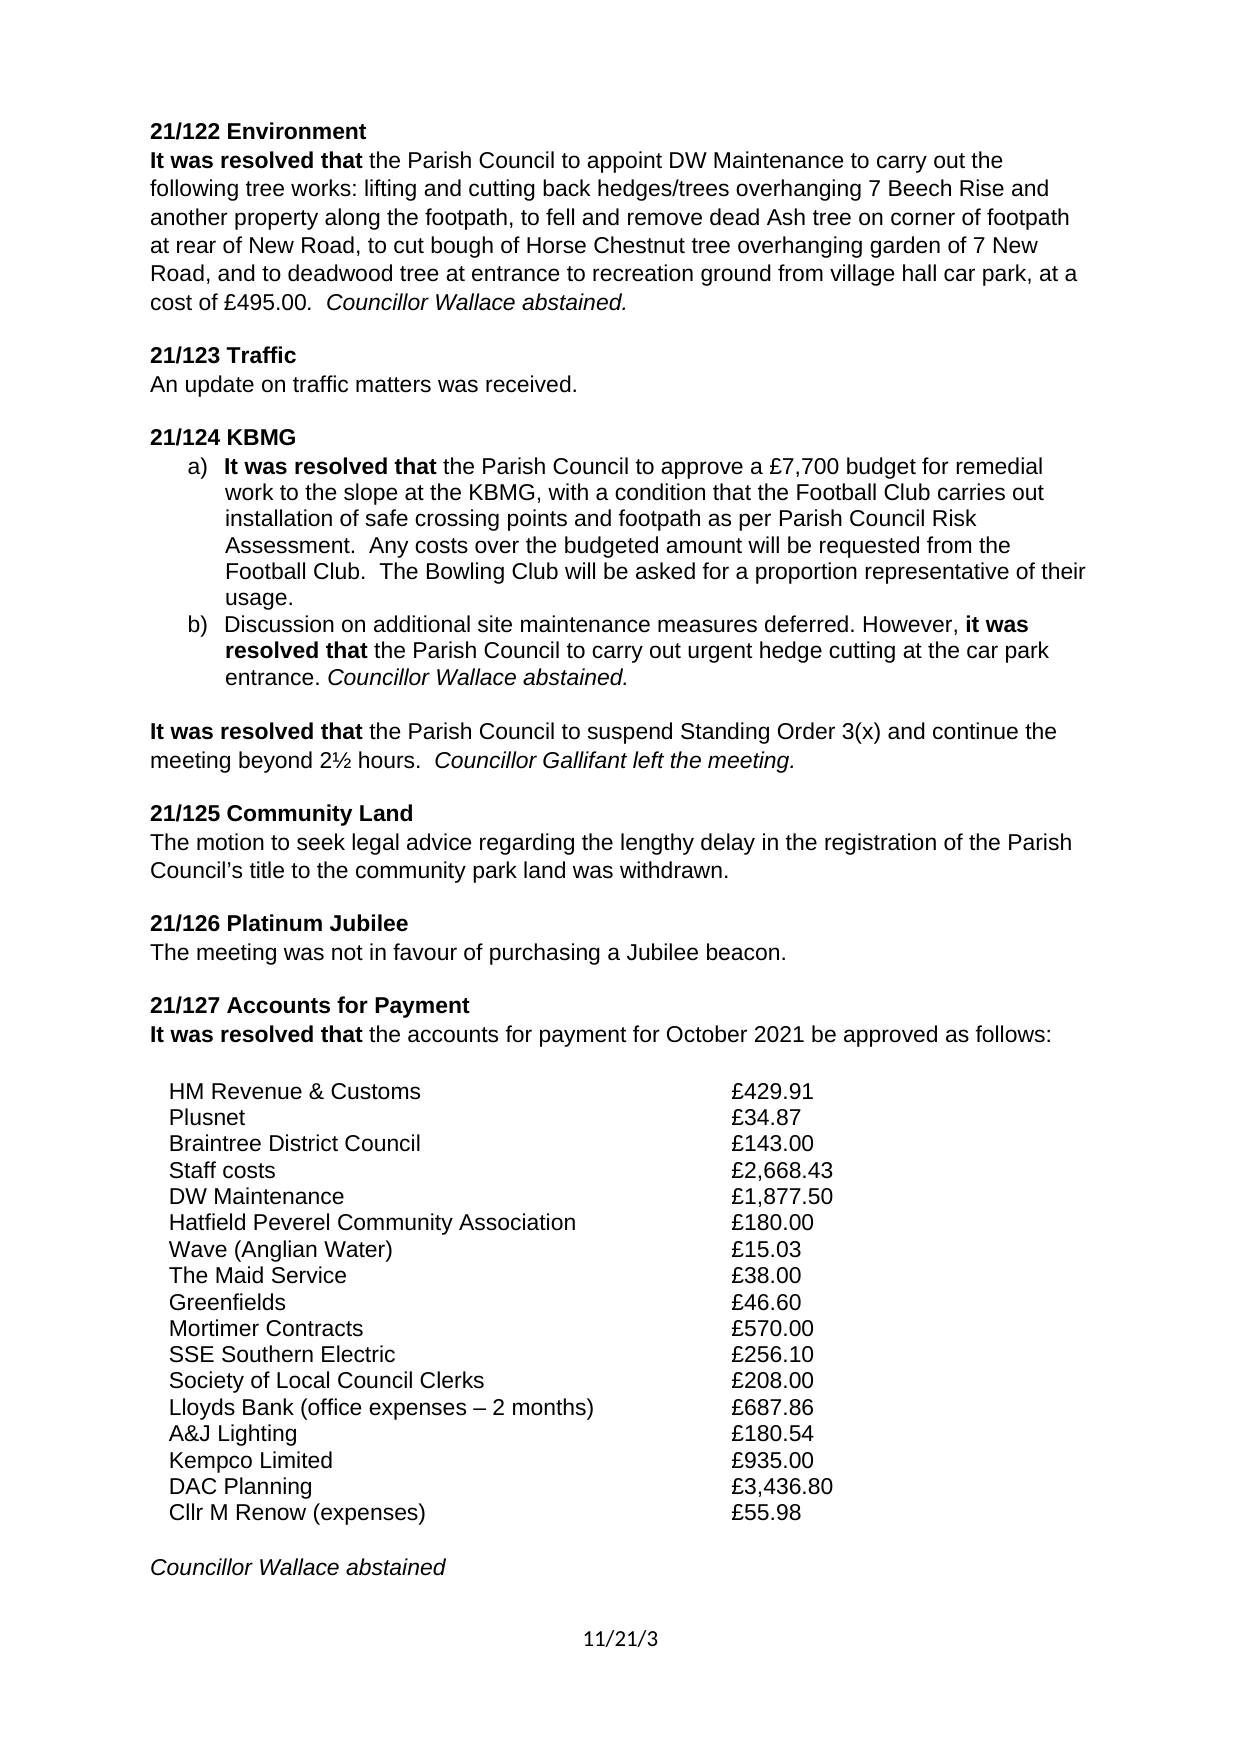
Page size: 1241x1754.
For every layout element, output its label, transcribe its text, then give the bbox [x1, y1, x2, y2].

table_cell DAC Planning [158, 1473, 720, 1499]
text An update on traffic matters was received. [150, 371, 1090, 397]
table_cell Kempco Limited [158, 1447, 720, 1473]
text It was resolved that the Parish Council to appoint DW Maintenance to carry out the following tree works: lifting and cutting back hedges/trees overhanging 7 Beech Rise and another property along the footpath, to fell and remove dead Ash tree on corner of footpath at rear of New Road, to cut bough of Horse Chestnut tree overhanging garden of 7 New Road, and to deadwood tree at entrance to recreation ground from village hall car park, at a cost of £495.00. Councillor Wallace abstained. [150, 147, 1090, 315]
table_cell £143.00 [720, 1130, 1189, 1157]
table_cell £15.03 [720, 1236, 1189, 1262]
table_cell £180.00 [720, 1209, 1189, 1236]
table_cell Wave (Anglian Water) [158, 1236, 720, 1262]
table_cell £570.00 [720, 1315, 1189, 1341]
table_cell £208.00 [720, 1368, 1189, 1394]
table_cell £256.10 [720, 1341, 1189, 1367]
table_cell Mortimer Contracts [158, 1315, 720, 1341]
table_cell SSE Southern Electric [158, 1341, 720, 1367]
table_cell £46.60 [720, 1289, 1189, 1315]
table_cell £38.00 [720, 1262, 1189, 1288]
text The motion to seek legal advice regarding the lengthy delay in the registration of the Parish Council’s title to the community park land was withdrawn. [150, 828, 1090, 883]
table_cell Society of Local Council Clerks [158, 1368, 720, 1394]
table_cell Hatfield Peverel Community Association [158, 1209, 720, 1236]
table_header HM Revenue & Customs [158, 1078, 720, 1104]
table_cell £935.00 [720, 1447, 1189, 1473]
list Discussion on additional site maintenance measures deferred. However, it was resolved that the Parish Council to carry out urgent hedge cutting at the car park entrance. Councillor Wallace abstained. [187, 611, 1090, 690]
table_cell £687.86 [720, 1394, 1189, 1420]
subtitle 21/123 Traffic [150, 342, 1090, 369]
table_cell DW Maintenance [158, 1183, 720, 1209]
text Councillor Wallace abstained [150, 1554, 1090, 1580]
text It was resolved that the accounts for payment for October 2021 be approved as follows: [150, 1021, 1090, 1047]
subtitle 21/122 Environment [150, 118, 1090, 144]
list It was resolved that the Parish Council to approve a £7,700 budget for remedial work to the slope at the KBMG, with a condition that the Football Club carries out installation of safe crossing points and footpath as per Parish Council Risk Assessment. Any costs over the budgeted amount will be requested from the Football Club. The Bowling Club will be asked for a proportion representative of their usage. [187, 453, 1090, 611]
table_cell £1,877.50 [720, 1183, 1189, 1209]
subtitle 21/125 Community Land [150, 800, 1090, 826]
table_cell Greenfields [158, 1289, 720, 1315]
table_cell The Maid Service [158, 1262, 720, 1288]
table_cell £180.54 [720, 1420, 1189, 1447]
subtitle 21/124 KBMG [150, 424, 1090, 451]
table_cell £34.87 [720, 1104, 1189, 1130]
table_header £429.91 [720, 1078, 1189, 1104]
table_cell Cllr M Renow (expenses) [158, 1499, 720, 1526]
table_cell Braintree District Council [158, 1130, 720, 1157]
table_cell £2,668.43 [720, 1157, 1189, 1183]
subtitle 21/127 Accounts for Payment [150, 992, 1090, 1019]
table_cell Staff costs [158, 1157, 720, 1183]
text It was resolved that the Parish Council to suspend Standing Order 3(x) and continue the meeting beyond 2½ hours. Councillor Gallifant left the meeting. [150, 718, 1090, 773]
table_cell Lloyds Bank (office expenses – 2 months) [158, 1394, 720, 1420]
text The meeting was not in favour of purchasing a Jubilee beacon. [150, 939, 1090, 965]
table_cell £55.98 [720, 1499, 1189, 1526]
subtitle 21/126 Platinum Jubilee [150, 910, 1090, 937]
table_cell £3,436.80 [720, 1473, 1189, 1499]
table_cell A&J Lighting [158, 1420, 720, 1447]
table_cell Plusnet [158, 1104, 720, 1130]
